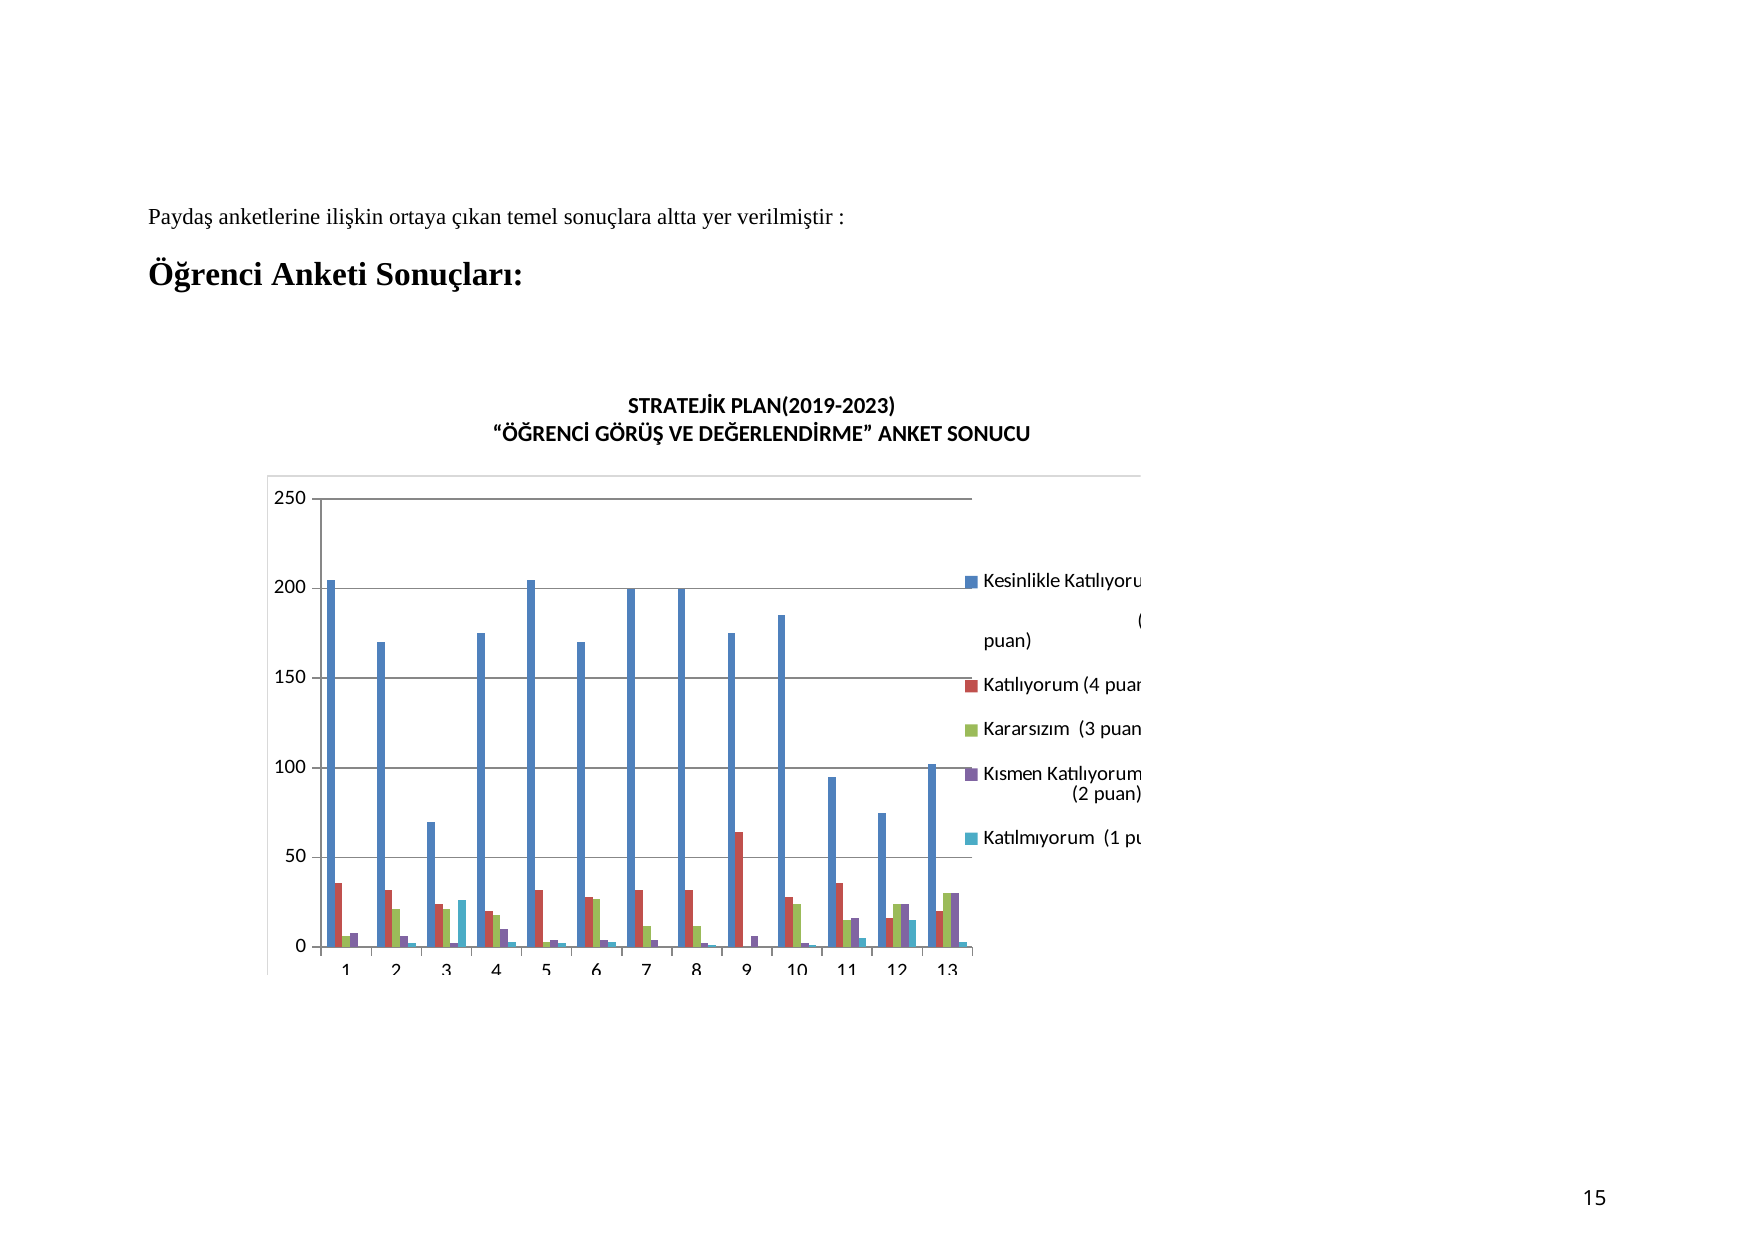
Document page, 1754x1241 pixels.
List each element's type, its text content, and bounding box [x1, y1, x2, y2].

text Paydaş anketlerine ilişkin ortaya çıkan temel sonuçlara altta yer verilmiştir : [148, 203, 1606, 229]
subtitle Öğrenci Anketi Sonuçları: [148, 254, 1606, 292]
